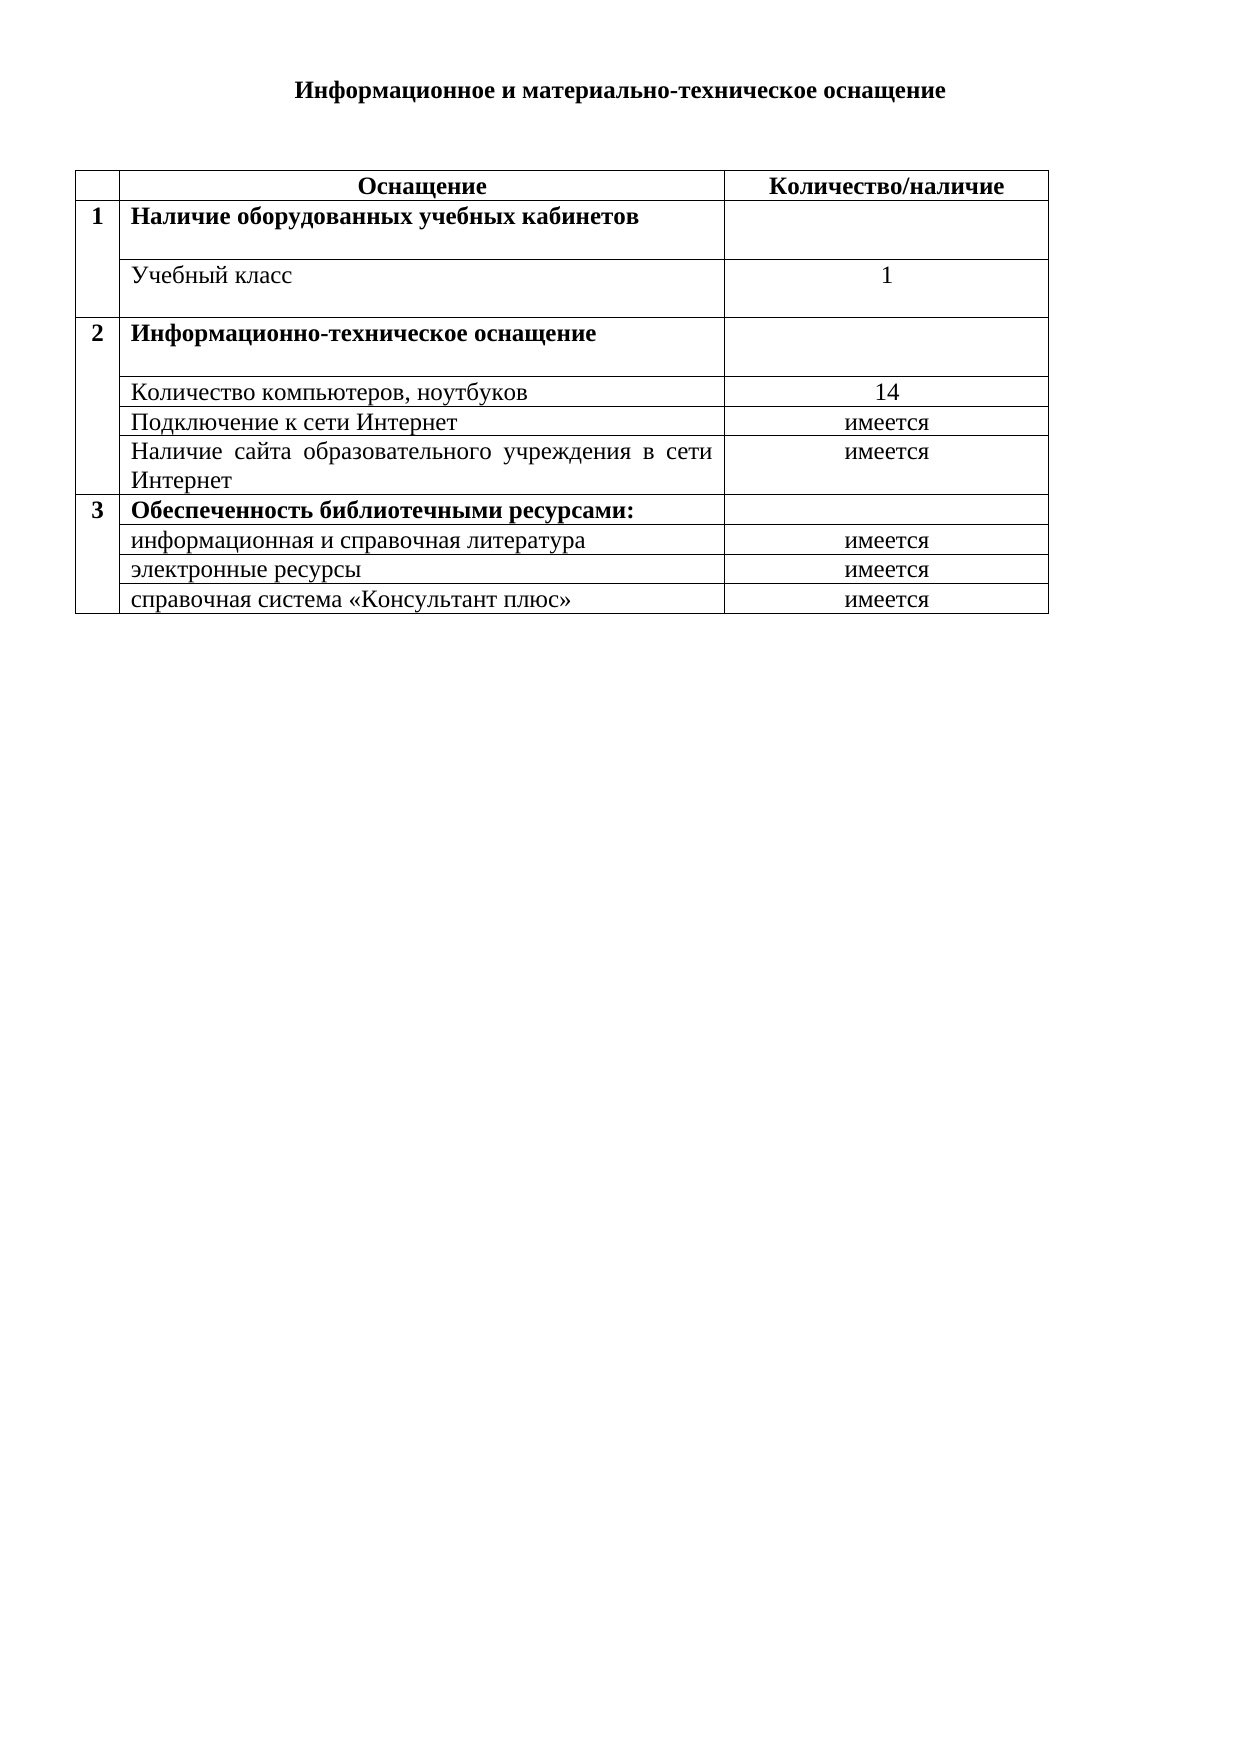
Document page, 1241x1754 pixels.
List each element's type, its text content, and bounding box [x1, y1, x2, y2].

table_cell [725, 318, 1048, 376]
text Информационное и материально-техническое оснащение [75, 75, 1165, 104]
table_header [76, 171, 119, 200]
table_cell Подключение к сети Интернет [120, 407, 724, 435]
table_header Количество/наличие [725, 171, 1048, 200]
table_cell имеется [725, 584, 1048, 613]
table_cell [725, 201, 1048, 259]
table_cell 1 [725, 260, 1048, 317]
table_cell Учебный класс [120, 260, 724, 317]
table_cell электронные ресурсы [120, 555, 724, 583]
table_cell 3 [76, 495, 119, 613]
table_cell имеется [725, 436, 1048, 494]
table_cell Обеспеченность библиотечными ресурсами: [120, 495, 724, 524]
table_cell 14 [725, 377, 1048, 406]
table_header Оснащение [120, 171, 724, 200]
table_cell имеется [725, 555, 1048, 583]
table_cell Количество компьютеров, ноутбуков [120, 377, 724, 406]
table_cell 1 [76, 201, 119, 317]
table_cell справочная система «Консультант плюс» [120, 584, 724, 613]
table_cell [725, 495, 1048, 524]
table_cell Наличие сайта образовательного учреждения в сети Интернет [120, 436, 724, 494]
table_cell имеется [725, 525, 1048, 553]
table_cell Информационно-техническое оснащение [120, 318, 724, 376]
table_cell Наличие оборудованных учебных кабинетов [120, 201, 724, 259]
table_cell 2 [76, 318, 119, 494]
table_cell имеется [725, 407, 1048, 435]
table_cell информационная и справочная литература [120, 525, 724, 553]
